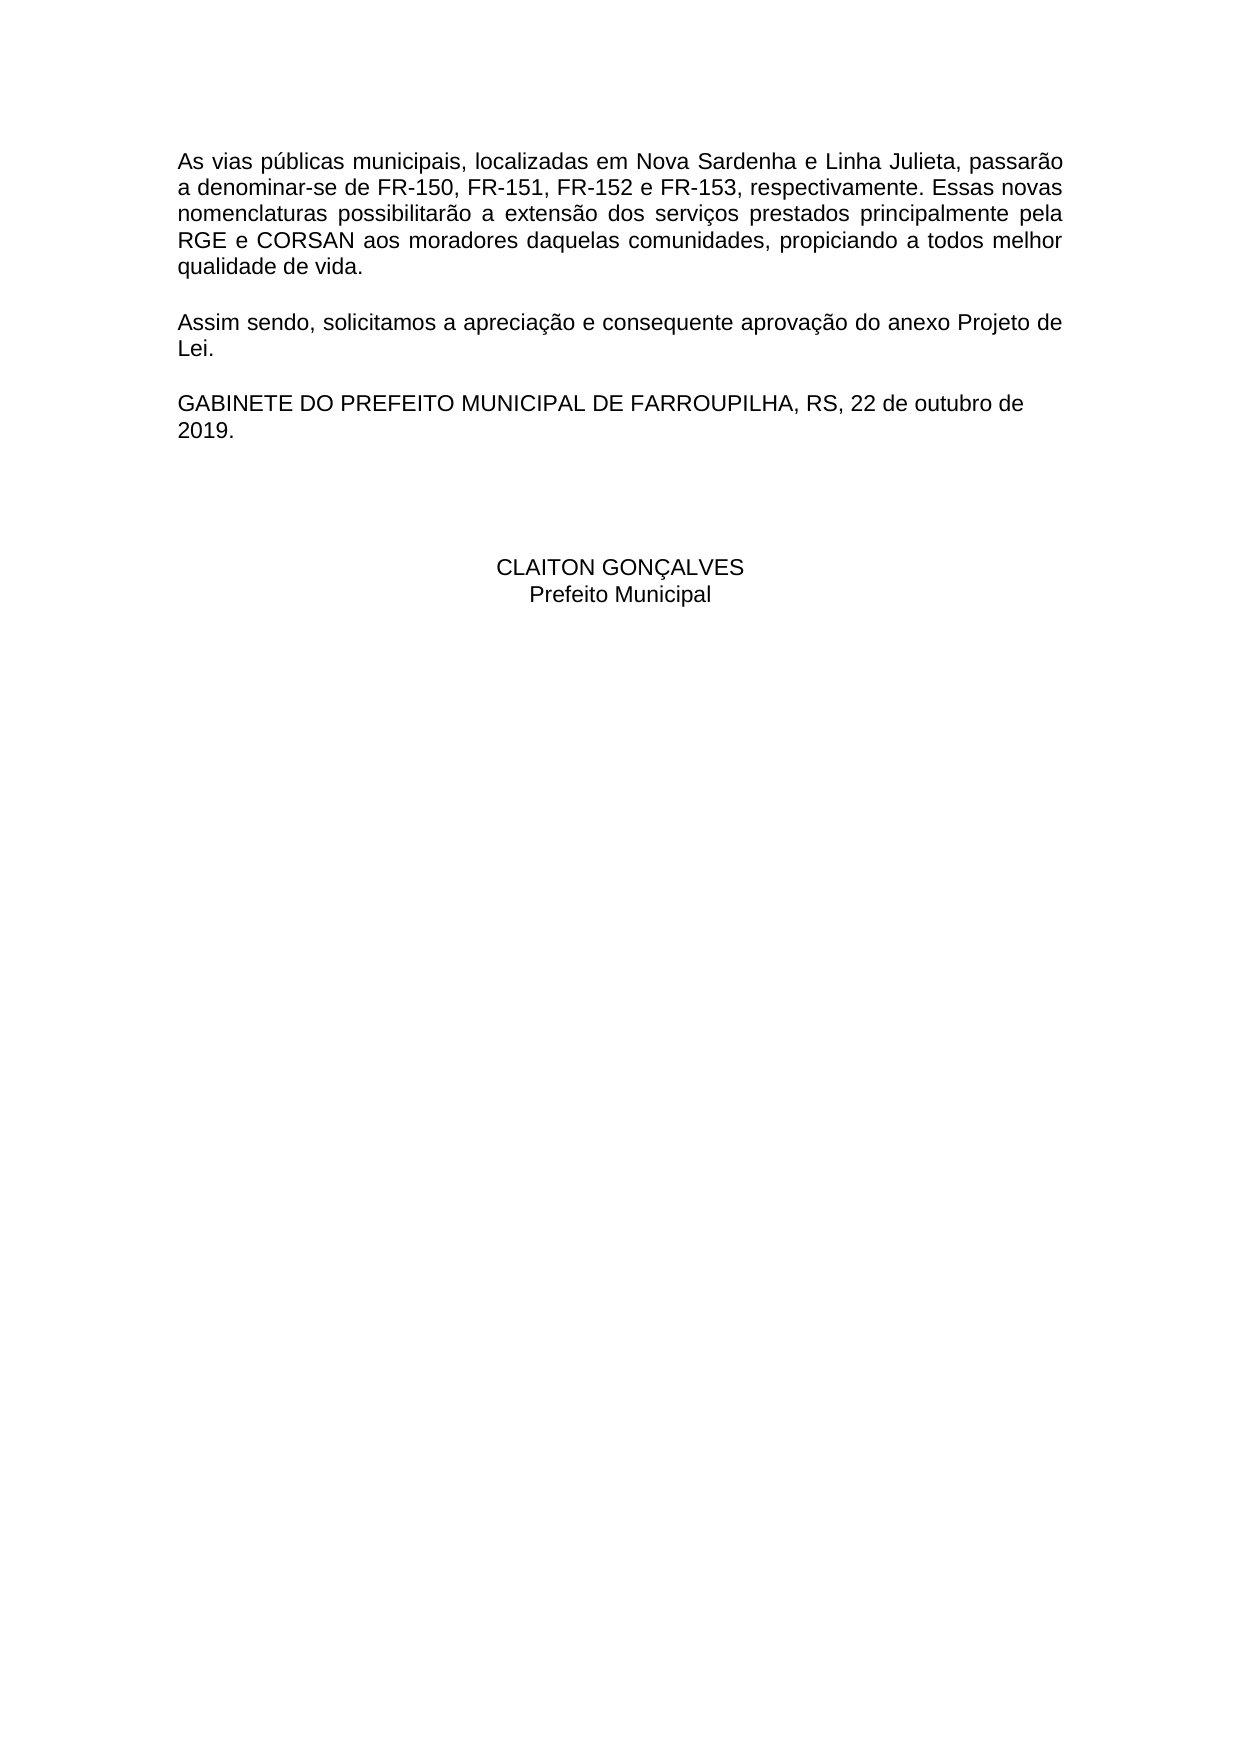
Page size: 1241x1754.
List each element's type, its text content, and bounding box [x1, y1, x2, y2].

text GABINETE DO PREFEITO MUNICIPAL DE FARROUPILHA, RS, 22 de outubro de 2019. [177, 390, 1063, 443]
text Assim sendo, solicitamos a apreciação e consequente aprovação do anexo Projeto de Lei. [177, 308, 1063, 361]
text CLAITON GONÇALVES Prefeito Municipal [177, 554, 1063, 607]
text As vias públicas municipais, localizadas em Nova Sardenha e Linha Julieta, passarão a denominar-se de FR-150, FR-151, FR-152 e FR-153, respectivamente. Essas novas nomenclaturas possibilitarão a extensão dos serviços prestados principalmente pela RGE e CORSAN aos moradores daquelas comunidades, propiciando a todos melhor qualidade de vida. [177, 148, 1063, 279]
